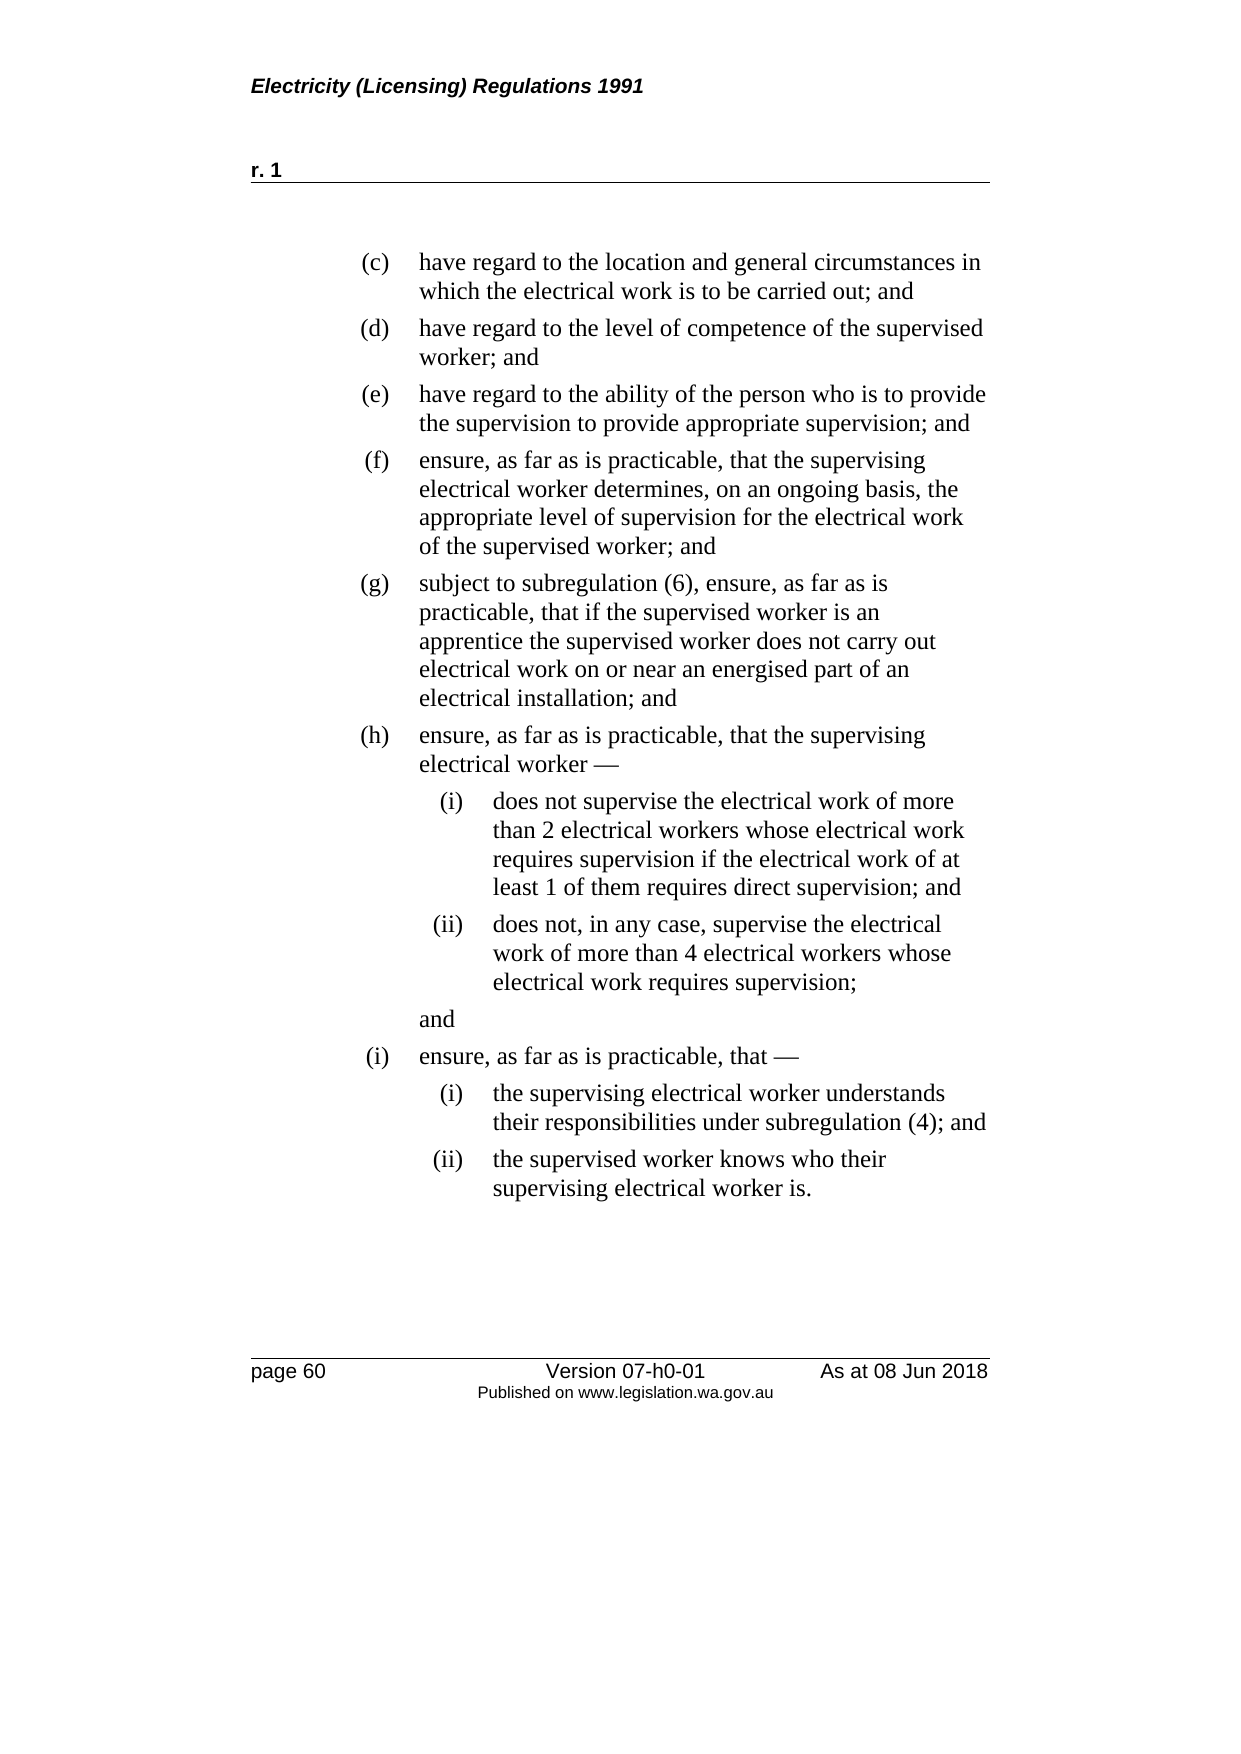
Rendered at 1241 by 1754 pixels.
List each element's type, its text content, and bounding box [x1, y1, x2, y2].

text (g) subject to subregulation (6), ensure, as far as is practicable, that if the supervised worker is an apprentice the supervised worker does not carry out electrical work on or near an energised part of an electrical installation; and [251, 568, 990, 712]
text (e) have regard to the ability of the person who is to provide the supervision to provide appropriate supervision; and [251, 379, 990, 437]
text (i) the supervising electrical worker understands their responsibilities under subregulation (4); and [251, 1078, 990, 1136]
text (d) have regard to the level of competence of the supervised worker; and [251, 313, 990, 371]
text and [251, 1004, 990, 1033]
text (i) does not supervise the electrical work of more than 2 electrical workers whose electrical work requires supervision if the electrical work of at least 1 of them requires direct supervision; and [251, 786, 990, 901]
text (h) ensure, as far as is practicable, that the supervising electrical worker — [251, 720, 990, 778]
text (ii) does not, in any case, supervise the electrical work of more than 4 electrical workers whose electrical work requires supervision; [251, 909, 990, 996]
text (f) ensure, as far as is practicable, that the supervising electrical worker determines, on an ongoing basis, the appropriate level of supervision for the electrical work of the supervised worker; and [251, 445, 990, 560]
text (ii) the supervised worker knows who their supervising electrical worker is. [251, 1144, 990, 1202]
text (i) ensure, as far as is practicable, that — [251, 1041, 990, 1070]
text (c) have regard to the location and general circumstances in which the electrical work is to be carried out; and [251, 247, 990, 305]
